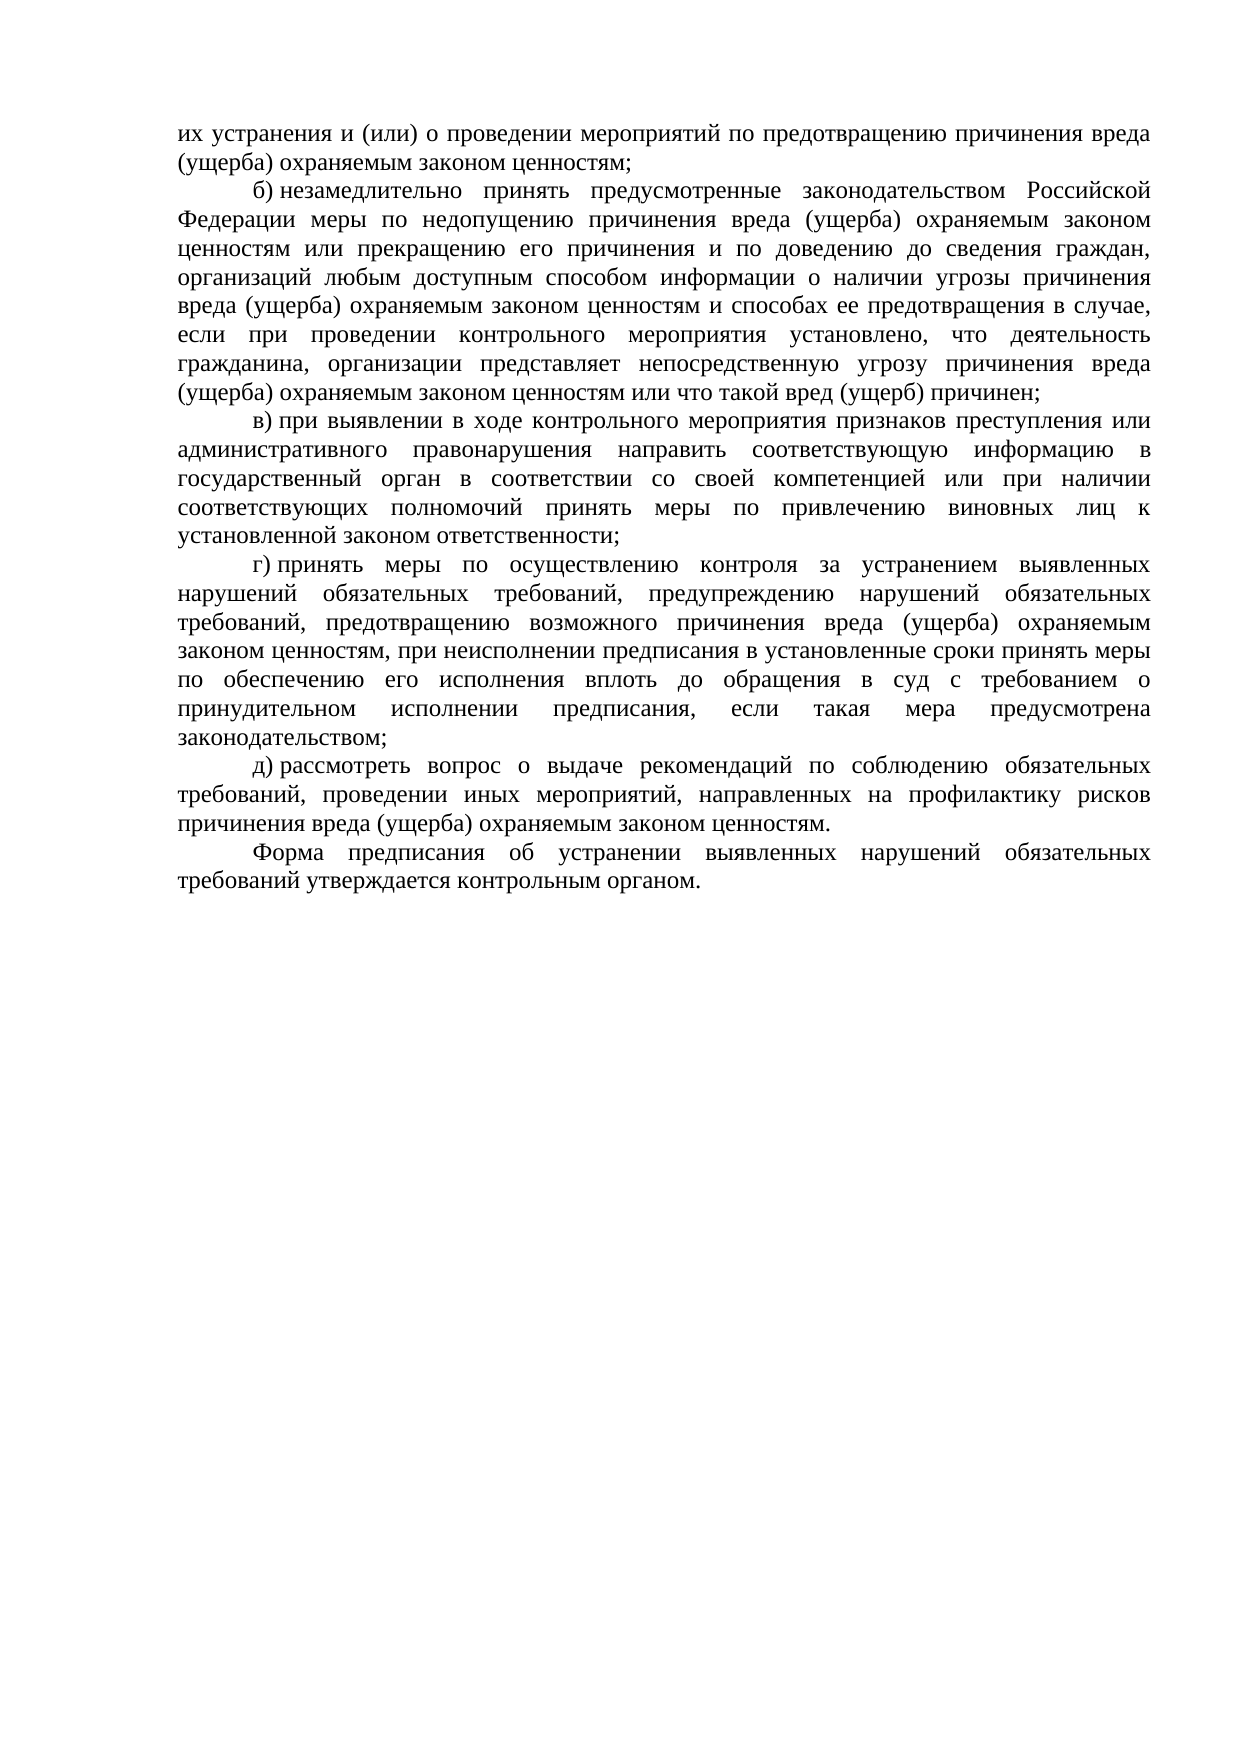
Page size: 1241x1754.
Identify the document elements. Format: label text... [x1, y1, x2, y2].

text в) при выявлении в ходе контрольного мероприятия признаков преступления или административного правонарушения направить соответствующую информацию в государственный орган в соответствии со своей компетенцией или при наличии соответствующих полномочий принять меры по привлечению виновных лиц к установленной законом ответственности; [177, 406, 1152, 549]
text д) рассмотреть вопрос о выдаче рекомендаций по соблюдению обязательных требований, проведении иных мероприятий, направленных на профилактику рисков причинения вреда (ущерба) охраняемым законом ценностям. [177, 751, 1152, 837]
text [177, 118, 1152, 176]
text г) принять меры по осуществлению контроля за устранением выявленных нарушений обязательных требований, предупреждению нарушений обязательных требований, предотвращению возможного причинения вреда (ущерба) охраняемым законом ценностям, при неисполнении предписания в установленные сроки принять меры по обеспечению его исполнения вплоть до обращения в суд с требованием о принудительном исполнении предписания, если такая мера предусмотрена законодательством; [177, 549, 1152, 751]
text Форма предписания об устранении выявленных нарушений обязательных требований утверждается контрольным органом. [177, 837, 1152, 894]
text б) незамедлительно принять предусмотренные законодательством Российской Федерации меры по недопущению причинения вреда (ущерба) охраняемым законом ценностям или прекращению его причинения и по доведению до сведения граждан, организаций любым доступным способом информации о наличии угрозы причинения вреда (ущерба) охраняемым законом ценностям и способах ее предотвращения в случае, если при проведении контрольного мероприятия установлено, что деятельность гражданина, организации представляет непосредственную угрозу причинения вреда (ущерба) охраняемым законом ценностям или что такой вред (ущерб) причинен; [177, 176, 1152, 406]
